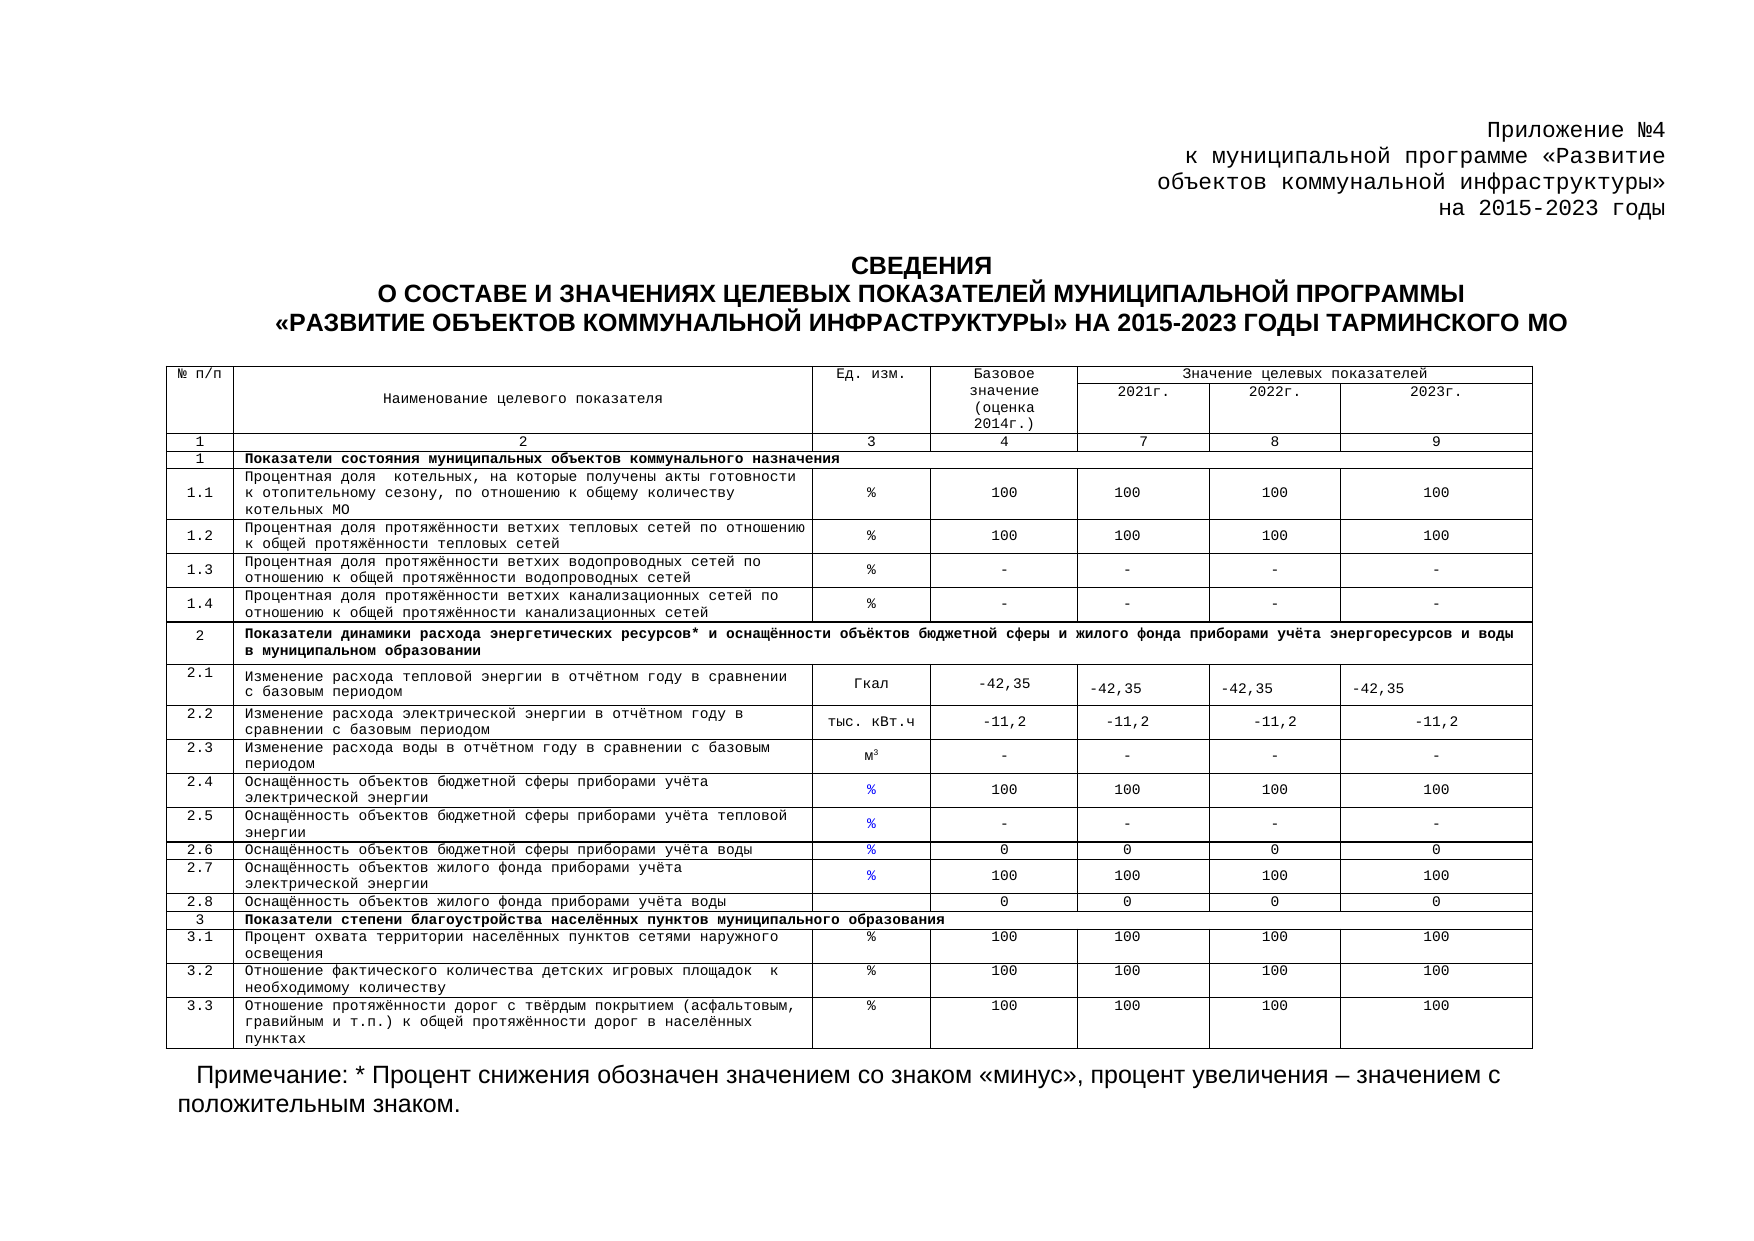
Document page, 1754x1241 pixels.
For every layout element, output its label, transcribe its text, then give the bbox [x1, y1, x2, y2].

table_cell 100 [931, 469, 1077, 519]
table_cell 3 [813, 434, 930, 451]
table_cell % [813, 843, 930, 859]
table_cell Отношение протяжённости дорог с твёрдым покрытием (асфальтовым, гравийным и т.п.) к общей протяжённости дорог в населённых пунктах [234, 998, 812, 1047]
table_cell 100 [1210, 520, 1340, 553]
table_cell - [1078, 588, 1209, 621]
table_cell Оснащённость объектов жилого фонда приборами учёта электрической энергии [234, 860, 812, 893]
table_cell - [1341, 808, 1532, 841]
table_cell 0 [931, 894, 1077, 911]
table_cell % [813, 964, 930, 997]
table_cell 7 [1078, 434, 1209, 451]
table_cell 100 [1078, 469, 1209, 519]
table_cell - [1341, 554, 1532, 587]
table_cell Показатели динамики расхода энергетических ресурсов* и оснащённости объёктов бюджетной сферы и жилого фонда приборами учёта энергоресурсов и воды в муниципальном образовании [234, 623, 1532, 664]
table_cell - [931, 554, 1077, 587]
table_cell -42,35 [1078, 665, 1209, 705]
table_cell Процентная доля протяжённости ветхих водопроводных сетей по отношению к общей протяжённости водопроводных сетей [234, 554, 812, 587]
table_cell 1.1 [167, 469, 233, 519]
table_cell Процентная доля протяжённости ветхих канализационных сетей по отношению к общей протяжённости канализационных сетей [234, 588, 812, 621]
table_cell 9 [1341, 434, 1532, 451]
table_cell 1.4 [167, 588, 233, 621]
table_cell - [1341, 588, 1532, 621]
table_cell Изменение расхода воды в отчётном году в сравнении с базовым периодом [234, 740, 812, 773]
table_cell 2.7 [167, 860, 233, 893]
table_cell - [1210, 588, 1340, 621]
table_cell 100 [1078, 930, 1209, 963]
table_cell м3 [813, 740, 930, 773]
table_cell Оснащённость объектов жилого фонда приборами учёта воды [234, 894, 812, 911]
table_cell 2.5 [167, 808, 233, 841]
table_cell 100 [931, 998, 1077, 1047]
table_cell 100 [1078, 520, 1209, 553]
table_cell 2.3 [167, 740, 233, 773]
table_cell -11,2 [1341, 706, 1532, 739]
table_cell 100 [1210, 930, 1340, 963]
table_cell % [813, 808, 930, 841]
table_cell % [813, 588, 930, 621]
text к муниципальной программе «Развитие объектов коммунальной инфраструктуры» на 2015-2023 годы [1133, 144, 1665, 222]
table_cell - [931, 808, 1077, 841]
table_cell 0 [1210, 894, 1340, 911]
table_header Наименование целевого показателя [234, 367, 812, 433]
table_cell Показатели степени благоустройства населённых пунктов муниципального образования [234, 912, 1532, 928]
table_cell - [1210, 554, 1340, 587]
table_cell - [1210, 808, 1340, 841]
table_header Базовое значение (оценка 2014г.) [931, 367, 1077, 433]
text Приложение №4 [1133, 118, 1665, 144]
table_cell % [813, 554, 930, 587]
table_cell 100 [1341, 860, 1532, 893]
table_cell -42,35 [1341, 665, 1532, 705]
table_cell 100 [1210, 964, 1340, 997]
text О СОСТАВЕ И ЗНАЧЕНИЯХ ЦЕЛЕВЫХ ПОКАЗАТЕЛЕЙ МУНИЦИПАЛЬНОЙ ПРОГРАММЫ [177, 279, 1665, 308]
table_cell 100 [1341, 964, 1532, 997]
table_cell 100 [1341, 998, 1532, 1047]
table_cell 100 [1210, 860, 1340, 893]
text СВЕДЕНИЯ [177, 251, 1665, 279]
table_cell -11,2 [1078, 706, 1209, 739]
table_cell 3.3 [167, 998, 233, 1047]
table_cell 100 [1210, 998, 1340, 1047]
table_cell 100 [1078, 860, 1209, 893]
table_cell 100 [931, 964, 1077, 997]
table_cell - [1078, 554, 1209, 587]
table_cell 4 [931, 434, 1077, 451]
table_cell 100 [931, 520, 1077, 553]
table_cell тыс. кВт.ч [813, 706, 930, 739]
table_cell % [813, 469, 930, 519]
table_cell 100 [1210, 774, 1340, 807]
table_cell 100 [1078, 964, 1209, 997]
table_cell 2022г. [1210, 384, 1340, 433]
table_cell % [813, 930, 930, 963]
table_cell 3.1 [167, 930, 233, 963]
table_cell % [813, 860, 930, 893]
text Примечание: * Процент снижения обозначен значением со знаком «минус», процент увеличения – значением с положительным знаком. [177, 1061, 1665, 1118]
table_cell 100 [1341, 774, 1532, 807]
table_cell 0 [931, 843, 1077, 859]
table_cell 100 [1078, 774, 1209, 807]
table_header Значение целевых показателей [1078, 367, 1532, 383]
table_cell - [1341, 740, 1532, 773]
table_cell 1.3 [167, 554, 233, 587]
table_cell - [931, 588, 1077, 621]
table_cell 2.6 [167, 843, 233, 859]
table_cell 100 [1341, 930, 1532, 963]
table_cell 0 [1341, 894, 1532, 911]
table_cell 0 [1210, 843, 1340, 859]
table_cell 100 [1078, 998, 1209, 1047]
table_header Ед. изм. [813, 367, 930, 433]
table_cell 100 [1210, 469, 1340, 519]
table_cell 8 [1210, 434, 1340, 451]
table_cell 2.8 [167, 894, 233, 911]
table_cell Процентная доля котельных, на которые получены акты готовности к отопительному сезону, по отношению к общему количеству котельных МО [234, 469, 812, 519]
table_cell Процент охвата территории населённых пунктов сетями наружного освещения [234, 930, 812, 963]
table_cell 0 [1341, 843, 1532, 859]
table_cell 100 [1341, 469, 1532, 519]
table_cell 100 [931, 774, 1077, 807]
table_cell 0 [1078, 894, 1209, 911]
table_cell Процентная доля протяжённости ветхих тепловых сетей по отношению к общей протяжённости тепловых сетей [234, 520, 812, 553]
table_cell Оснащённость объектов бюджетной сферы приборами учёта тепловой энергии [234, 808, 812, 841]
table_cell [813, 894, 930, 911]
table_cell Отношение фактического количества детских игровых площадок к необходимому количеству [234, 964, 812, 997]
table_cell 2023г. [1341, 384, 1532, 433]
table_cell 1 [167, 452, 233, 468]
table_cell 1 [167, 434, 233, 451]
table_cell Изменение расхода тепловой энергии в отчётном году в сравнении с базовым периодом [234, 665, 812, 705]
table_cell % [813, 520, 930, 553]
table_cell Показатели состояния муниципальных объектов коммунального назначения [234, 452, 1532, 468]
table_cell - [1210, 740, 1340, 773]
table_cell Оснащённость объектов бюджетной сферы приборами учёта электрической энергии [234, 774, 812, 807]
table_cell -42,35 [931, 665, 1077, 705]
table_cell 100 [931, 860, 1077, 893]
table_cell % [813, 774, 930, 807]
table_cell -11,2 [931, 706, 1077, 739]
table_cell 2021г. [1078, 384, 1209, 433]
table_cell 3.2 [167, 964, 233, 997]
table_cell 100 [1341, 520, 1532, 553]
table_cell 2.1 [167, 665, 233, 705]
table_cell % [813, 998, 930, 1047]
table_cell - [1078, 740, 1209, 773]
table_cell 2.4 [167, 774, 233, 807]
table_cell 100 [931, 930, 1077, 963]
table_cell 3 [167, 912, 233, 928]
table_cell 2.2 [167, 706, 233, 739]
table_cell - [1078, 808, 1209, 841]
table_cell 2 [167, 623, 233, 664]
table_cell Оснащённость объектов бюджетной сферы приборами учёта воды [234, 843, 812, 859]
table_cell -11,2 [1210, 706, 1340, 739]
table_cell -42,35 [1210, 665, 1340, 705]
table_header № п/п [167, 367, 233, 433]
table_cell Изменение расхода электрической энергии в отчётном году в сравнении с базовым периодом [234, 706, 812, 739]
table_cell 1.2 [167, 520, 233, 553]
table_cell - [931, 740, 1077, 773]
table_cell Гкал [813, 665, 930, 705]
table_cell 0 [1078, 843, 1209, 859]
table_cell 2 [234, 434, 812, 451]
text «РАЗВИТИЕ ОБЪЕКТОВ КОММУНАЛЬНОЙ ИНФРАСТРУКТУРЫ» НА 2015-2023 ГОДЫ ТАРМИНСКОГО МО [177, 308, 1665, 337]
